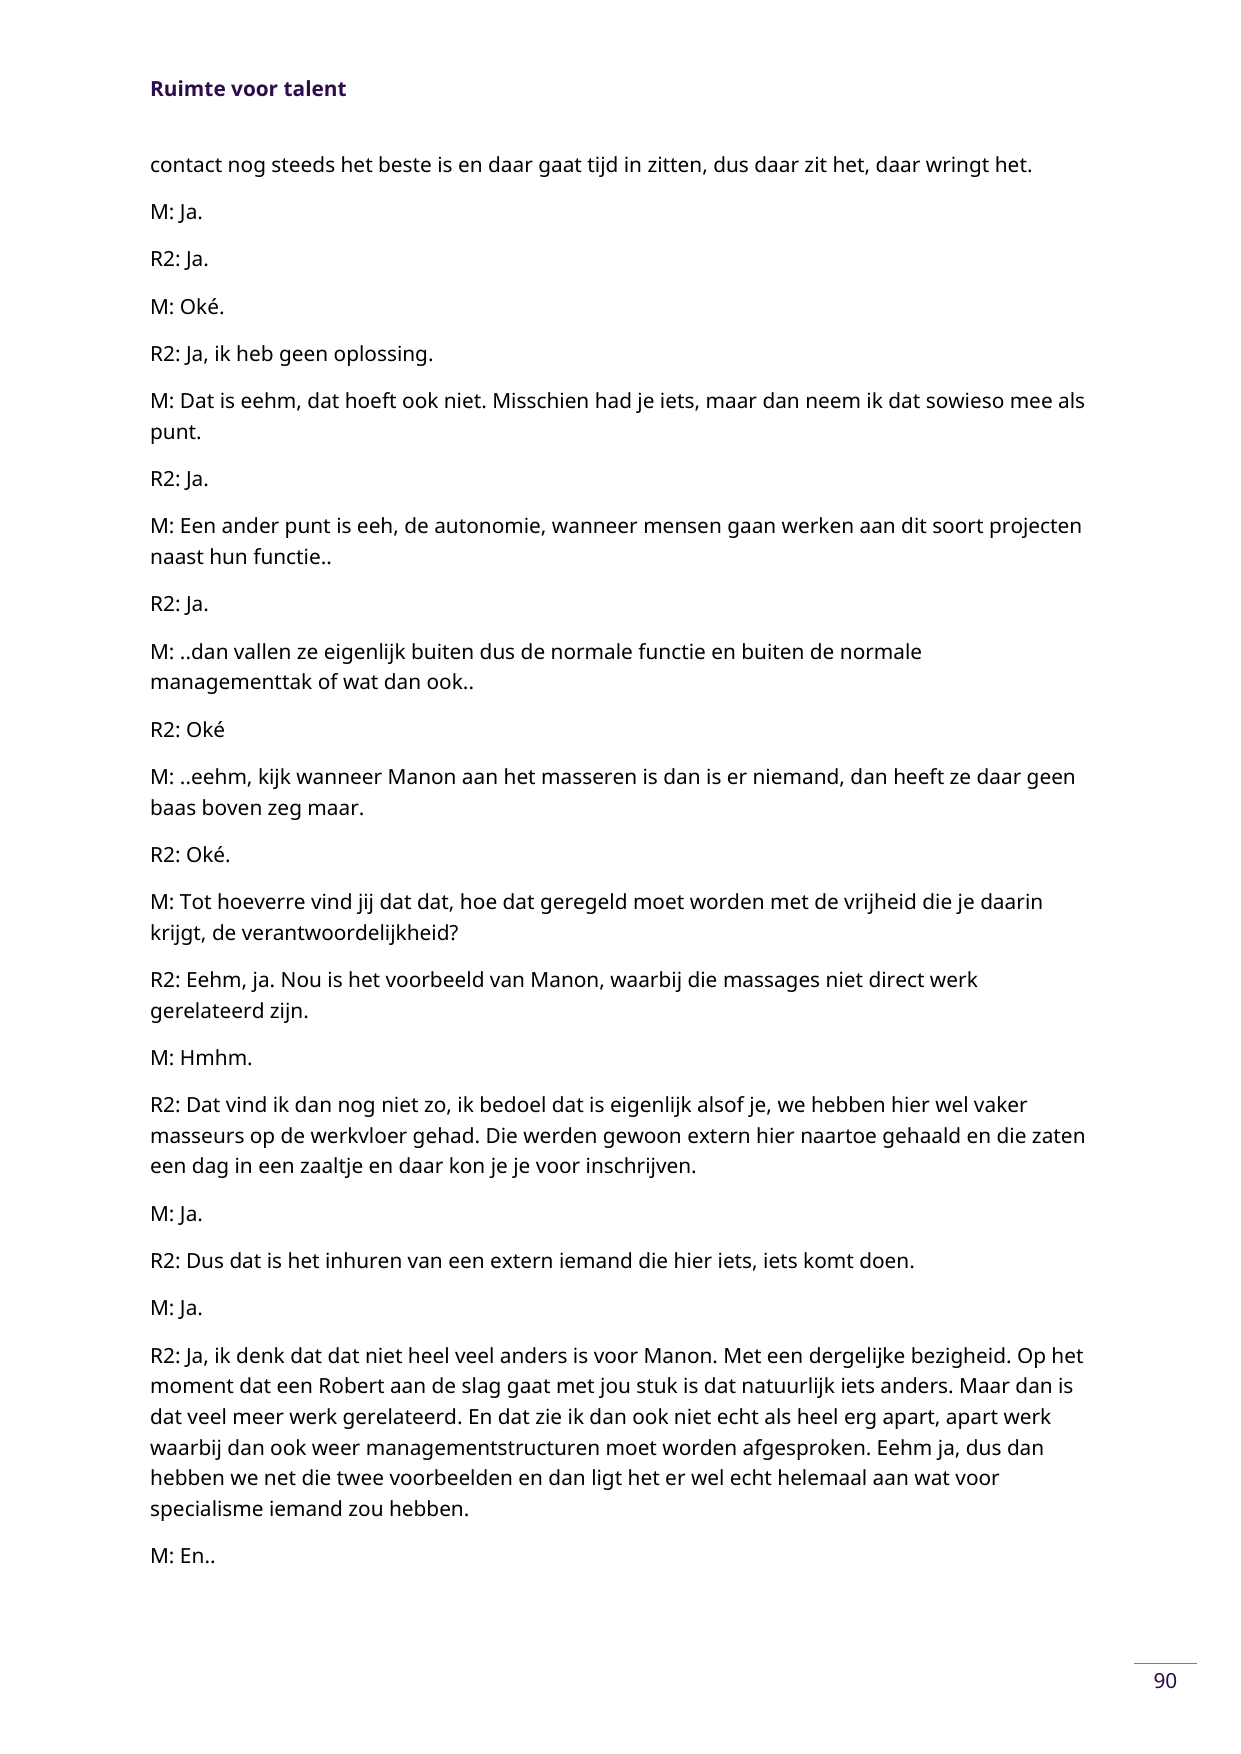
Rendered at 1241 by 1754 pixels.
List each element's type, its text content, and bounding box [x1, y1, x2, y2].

text M: Oké. [150, 292, 1090, 320]
text M: Ja. [150, 1199, 1090, 1227]
text M: Ja. [150, 1293, 1090, 1322]
text R2: Ja. [150, 244, 1090, 273]
text M: Een ander punt is eeh, de autonomie, wanneer mensen gaan werken aan dit soort projecten naast hun functie.. [150, 512, 1090, 571]
text M: ..eehm, kijk wanneer Manon aan het masseren is dan is er niemand, dan heeft ze daar geen baas boven zeg maar. [150, 762, 1090, 821]
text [150, 150, 1090, 178]
text R2: Ja, ik heb geen oplossing. [150, 339, 1090, 368]
text R2: Oké [150, 715, 1090, 743]
text R2: Oké. [150, 840, 1090, 868]
text R2: Ja. [150, 589, 1090, 618]
text M: Tot hoeverre vind jij dat dat, hoe dat geregeld moet worden met de vrijheid die je daarin krijgt, de verantwoordelijkheid? [150, 887, 1090, 946]
text M: ..dan vallen ze eigenlijk buiten dus de normale functie en buiten de normale managementtak of wat dan ook.. [150, 637, 1090, 696]
text M: Ja. [150, 197, 1090, 226]
text R2: Dat vind ik dan nog niet zo, ik bedoel dat is eigenlijk alsof je, we hebben hier wel vaker masseurs op de werkvloer gehad. Die werden gewoon extern hier naartoe gehaald en die zaten een dag in een zaaltje en daar kon je je voor inschrijven. [150, 1090, 1090, 1180]
text M: Hmhm. [150, 1043, 1090, 1072]
text R2: Ja. [150, 464, 1090, 493]
text R2: Ja, ik denk dat dat niet heel veel anders is voor Manon. Met een dergelijke bezigheid. Op het moment dat een Robert aan de slag gaat met jou stuk is dat natuurlijk iets anders. Maar dan is dat veel meer werk gerelateerd. En dat zie ik dan ook niet echt als heel erg apart, apart werk waarbij dan ook weer managementstructuren moet worden afgesproken. Eehm ja, dus dan hebben we net die twee voorbeelden en dan ligt het er wel echt helemaal aan wat voor specialisme iemand zou hebben. [150, 1341, 1090, 1522]
text M: Dat is eehm, dat hoeft ook niet. Misschien had je iets, maar dan neem ik dat sowieso mee als punt. [150, 386, 1090, 446]
text R2: Dus dat is het inhuren van een extern iemand die hier iets, iets komt doen. [150, 1246, 1090, 1275]
text M: En.. [150, 1541, 1090, 1570]
text R2: Eehm, ja. Nou is het voorbeeld van Manon, waarbij die massages niet direct werk gerelateerd zijn. [150, 965, 1090, 1024]
